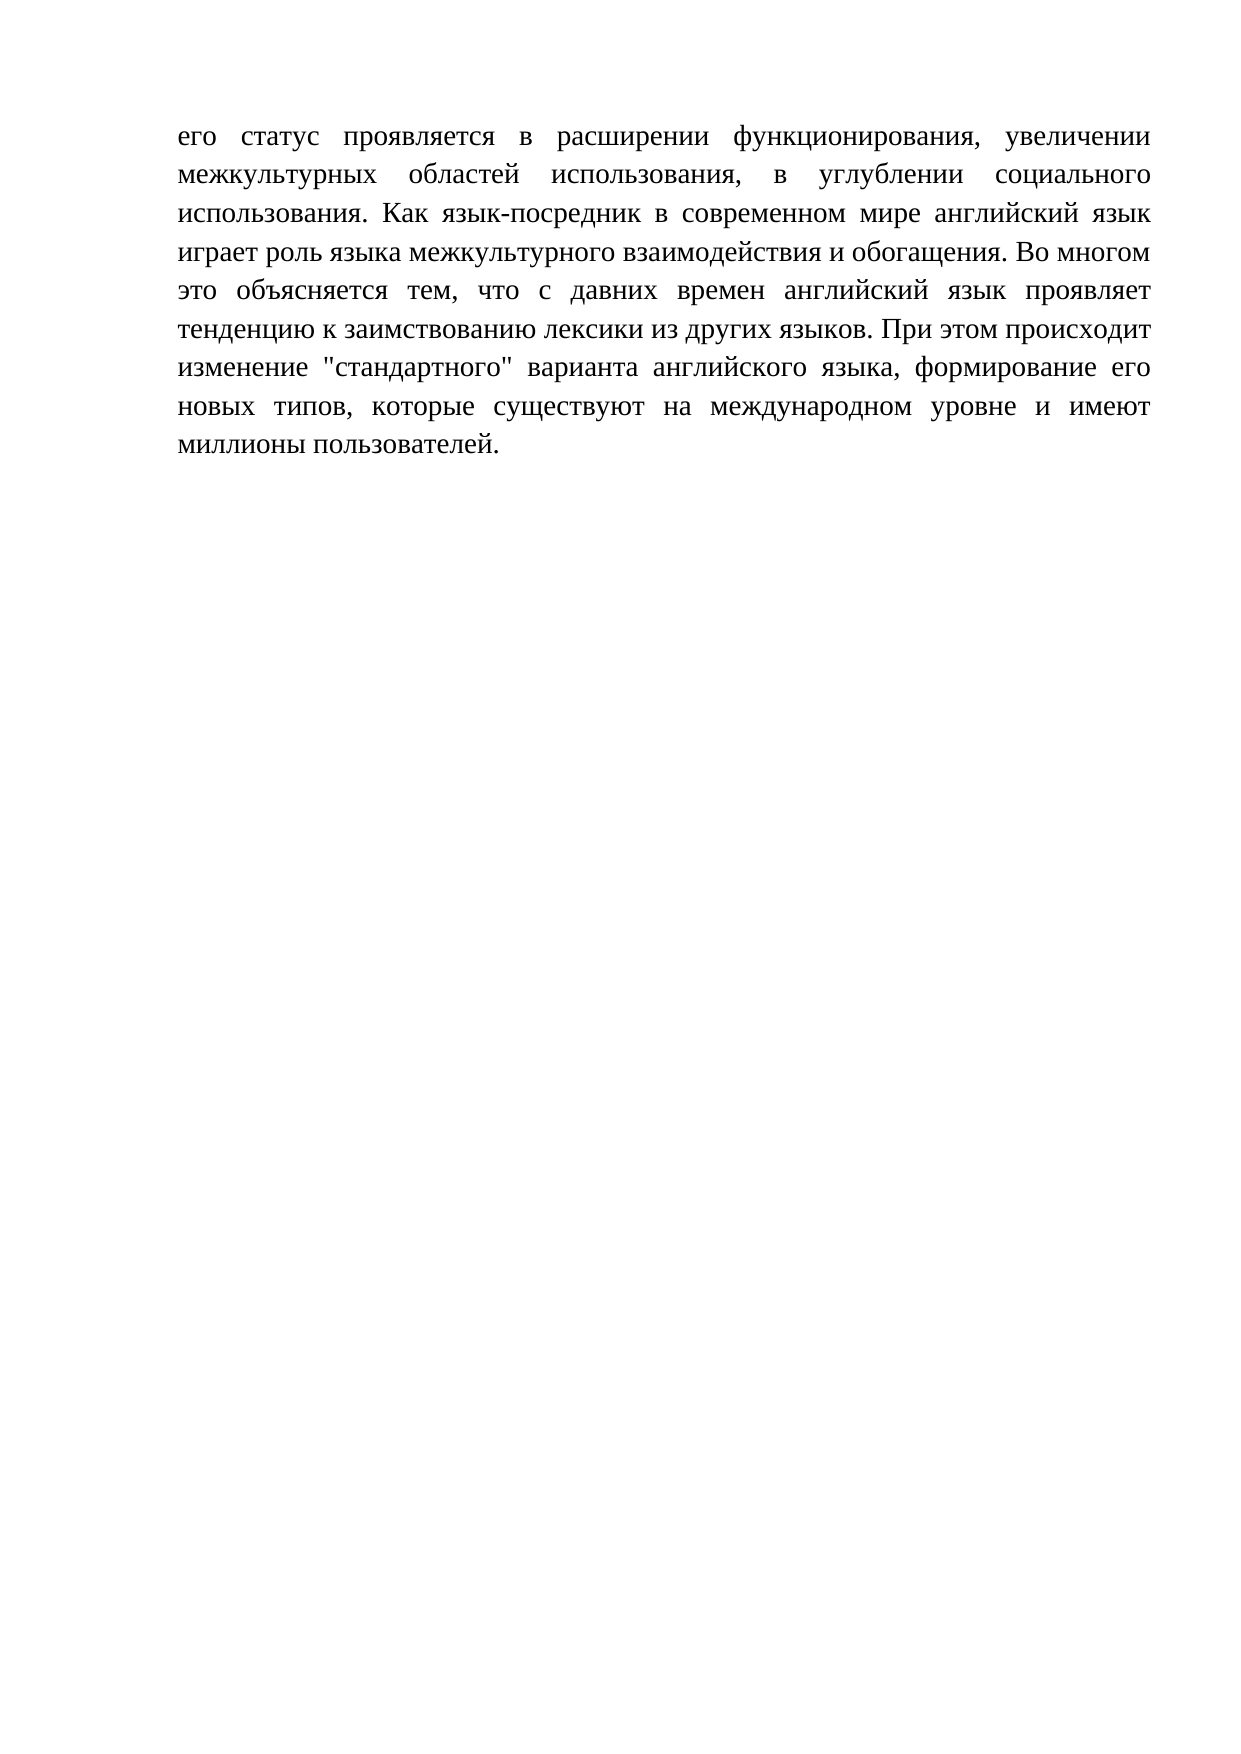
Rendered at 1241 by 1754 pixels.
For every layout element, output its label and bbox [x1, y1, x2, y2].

text [177, 118, 1152, 460]
